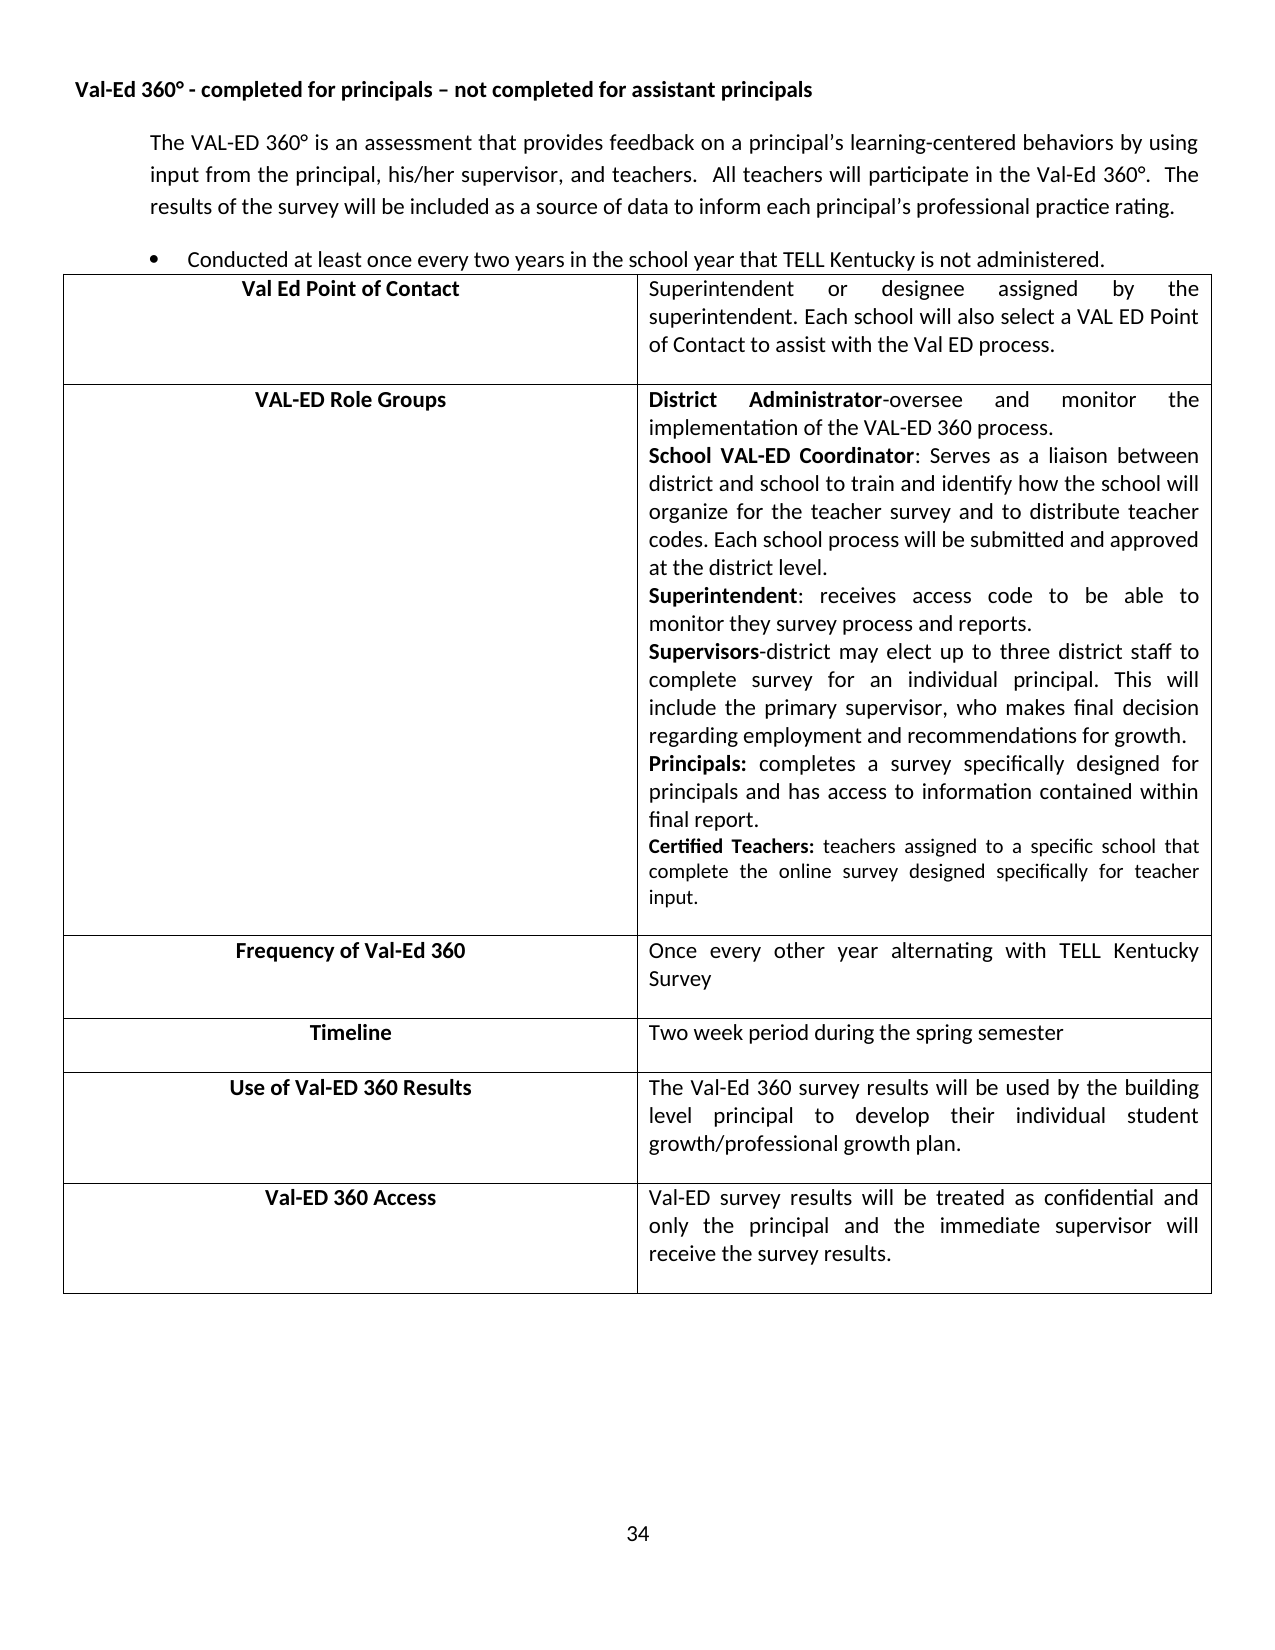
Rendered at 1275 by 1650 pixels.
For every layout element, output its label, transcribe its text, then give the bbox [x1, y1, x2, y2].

text The VAL-ED 360° is an assessment that provides feedback on a principal’s learning-centered behaviors by using input from the principal, his/her supervisor, and teachers. All teachers will participate in the Val-Ed 360°. The results of the survey will be included as a source of data to inform each principal’s professional practice rating. [150, 128, 1200, 220]
table_cell VAL-ED Role Groups [64, 385, 637, 935]
table_cell District Administrator-oversee and monitor the implementation of the VAL-ED 360 process. School VAL-ED Coordinator: Serves as a liaison between district and school to train and identify how the school will organize for the teacher survey and to distribute teacher codes. Each school process will be submitted and approved at the district level. Superintendent: receives access code to be able to monitor they survey process and reports. Supervisors-district may elect up to three district staff to complete survey for an individual principal. This will include the primary supervisor, who makes final decision regarding employment and recommendations for growth. Principals: completes a survey specifically designed for principals and has access to information contained within final report. Certified Teachers: teachers assigned to a specific school that complete the online survey designed specifically for teacher input. [638, 385, 1211, 935]
table_cell Once every other year alternating with TELL Kentucky Survey [638, 936, 1211, 1017]
table_cell Val-ED 360 Access [64, 1184, 637, 1293]
table_cell Two week period during the spring semester [638, 1019, 1211, 1072]
list Conducted at least once every two years in the school year that TELL Kentucky is not administered. [150, 245, 1200, 273]
text Val-Ed 360° - completed for principals – not completed for assistant principals [75, 75, 1200, 103]
table_cell Timeline [64, 1019, 637, 1072]
table_cell Use of Val-ED 360 Results [64, 1073, 637, 1182]
table_header Val Ed Point of Contact [64, 275, 637, 384]
table_cell Frequency of Val-Ed 360 [64, 936, 637, 1017]
table_header Superintendent or designee assigned by the superintendent. Each school will also select a VAL ED Point of Contact to assist with the Val ED process. [638, 275, 1211, 384]
table_cell Val-ED survey results will be treated as confidential and only the principal and the immediate supervisor will receive the survey results. [638, 1184, 1211, 1293]
table_cell The Val-Ed 360 survey results will be used by the building level principal to develop their individual student growth/professional growth plan. [638, 1073, 1211, 1182]
